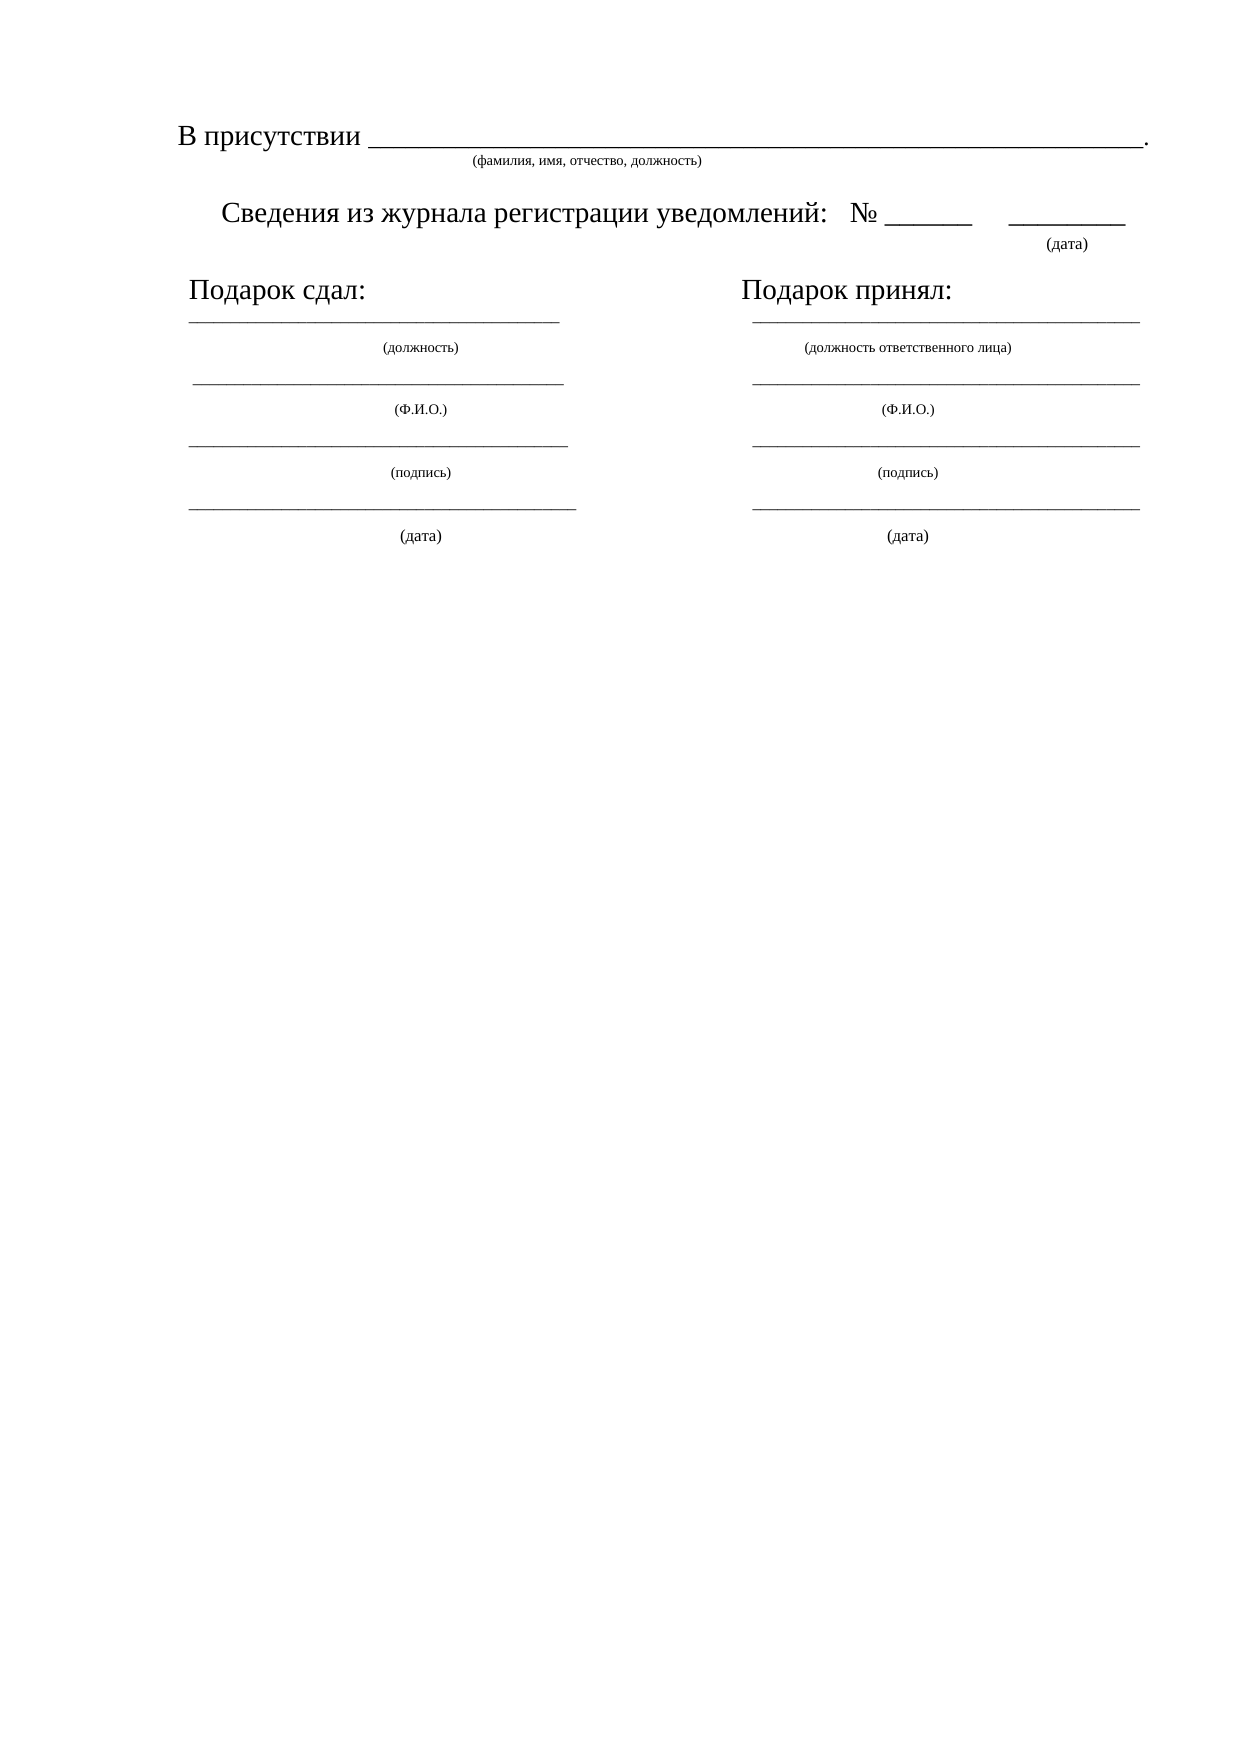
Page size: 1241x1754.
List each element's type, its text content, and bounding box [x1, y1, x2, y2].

text (дата) [177, 233, 1152, 267]
table_cell ____________________________________________ (Ф.И.О.) [177, 368, 664, 430]
table_cell ______________________________________________ (должность ответственного лица) [664, 305, 1152, 368]
table_header Подарок сдал: [177, 272, 664, 305]
table_cell _____________________________________________ (подпись) [177, 430, 664, 492]
table_cell ____________________________________________ (должность) [177, 305, 664, 368]
text (фамилия, имя, отчество, должность) [177, 152, 1152, 180]
table_cell ______________________________________________ (подпись) [664, 430, 1152, 492]
text Сведения из журнала регистрации уведомлений: № ______ ________ [177, 195, 1152, 228]
table_cell ______________________________________________ (дата) [177, 492, 664, 559]
table_header Подарок принял: [664, 272, 1152, 305]
text В присутствии ______________________________________________________________. [177, 118, 1152, 152]
table_cell ______________________________________________ (Ф.И.О.) [664, 368, 1152, 430]
table_cell ______________________________________________ (дата) [664, 492, 1152, 559]
